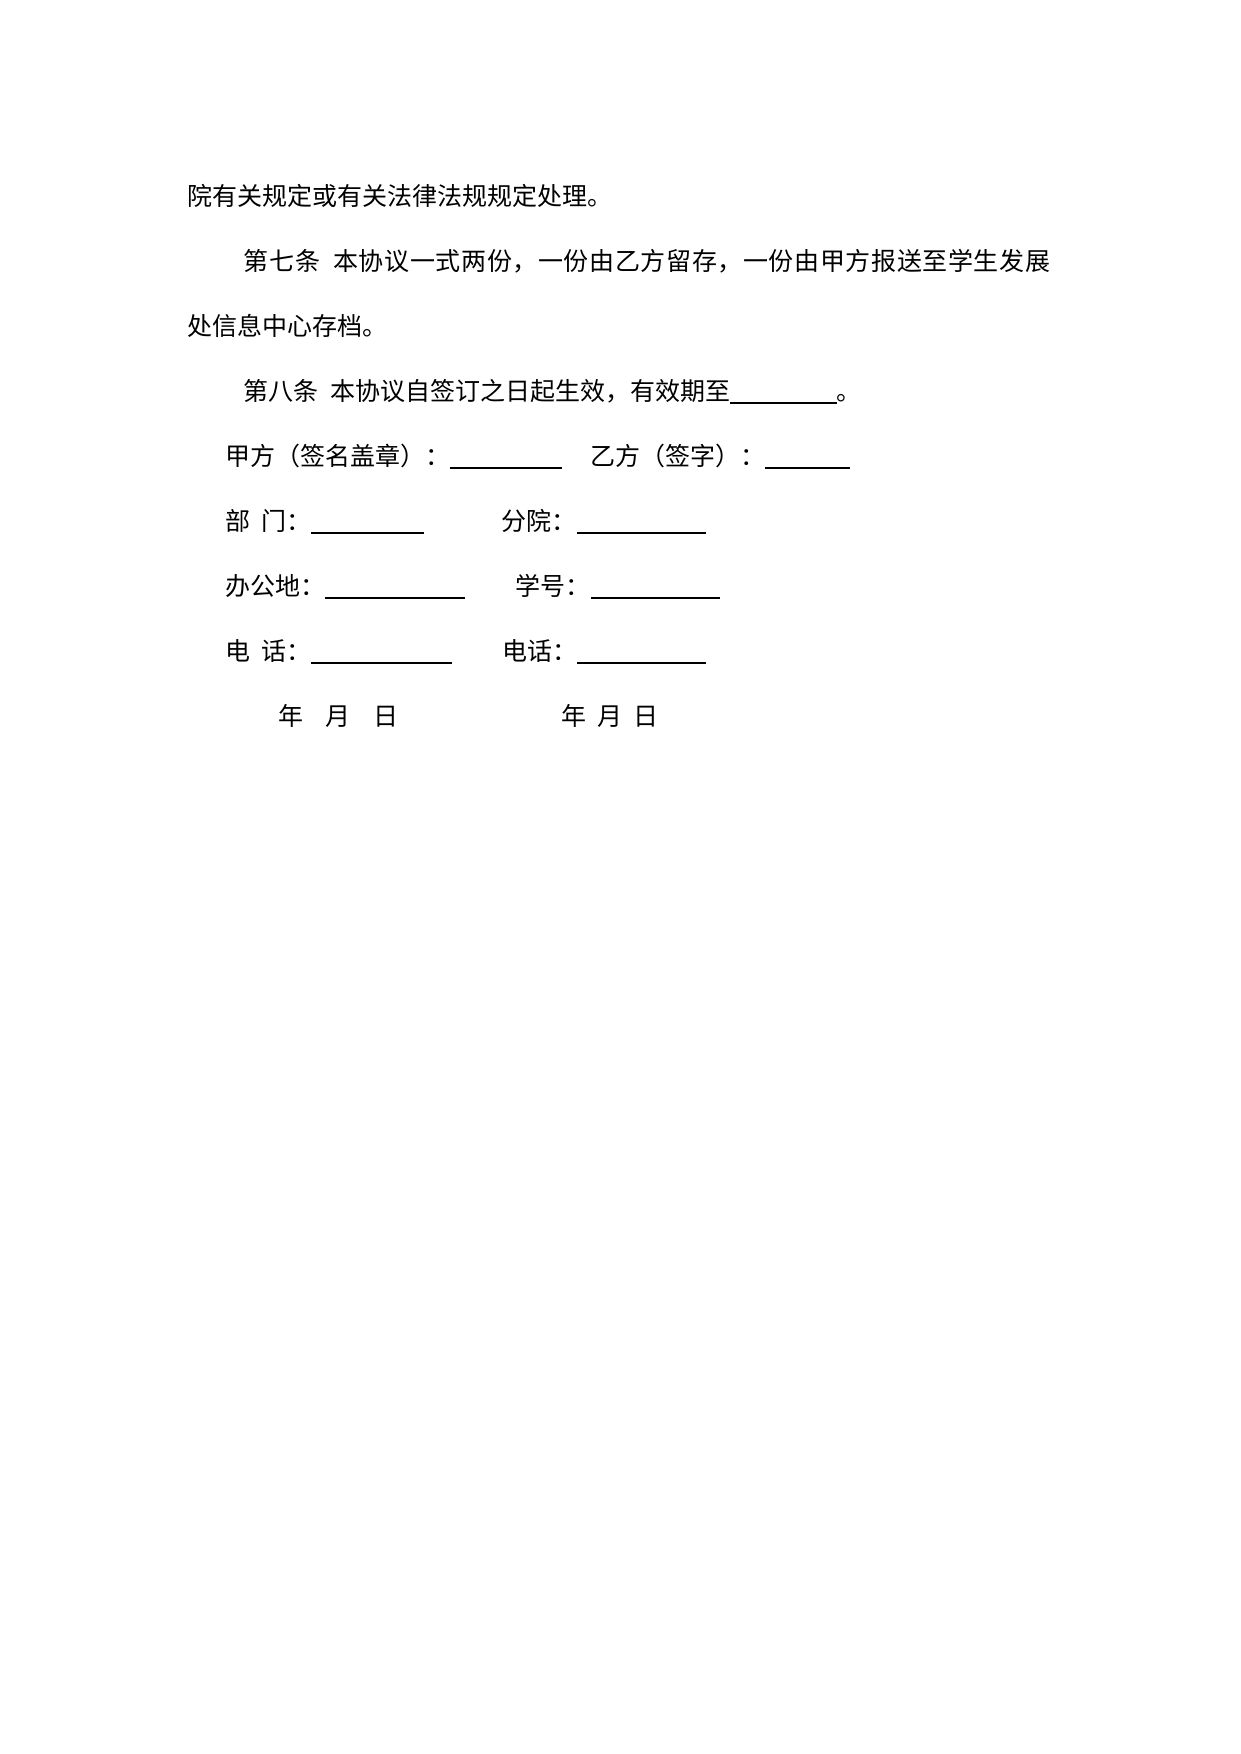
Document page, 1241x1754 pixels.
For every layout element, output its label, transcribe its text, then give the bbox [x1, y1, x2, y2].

text 年 月 日 年 月 日 [187, 682, 1053, 747]
text 办公地： 学号： [187, 552, 1053, 617]
text 第八条 本协议自签订之日起生效，有效期至 。 [187, 357, 1053, 422]
text 部 门： 分院： [187, 487, 1053, 552]
text 电 话： 电话： [187, 617, 1053, 682]
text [187, 162, 1053, 227]
text 甲方（签名盖章）： 乙方（签字）： [187, 422, 1053, 487]
text 第七条 本协议一式两份，一份由乙方留存，一份由甲方报送至学生发展处信息中心存档。 [187, 227, 1053, 357]
